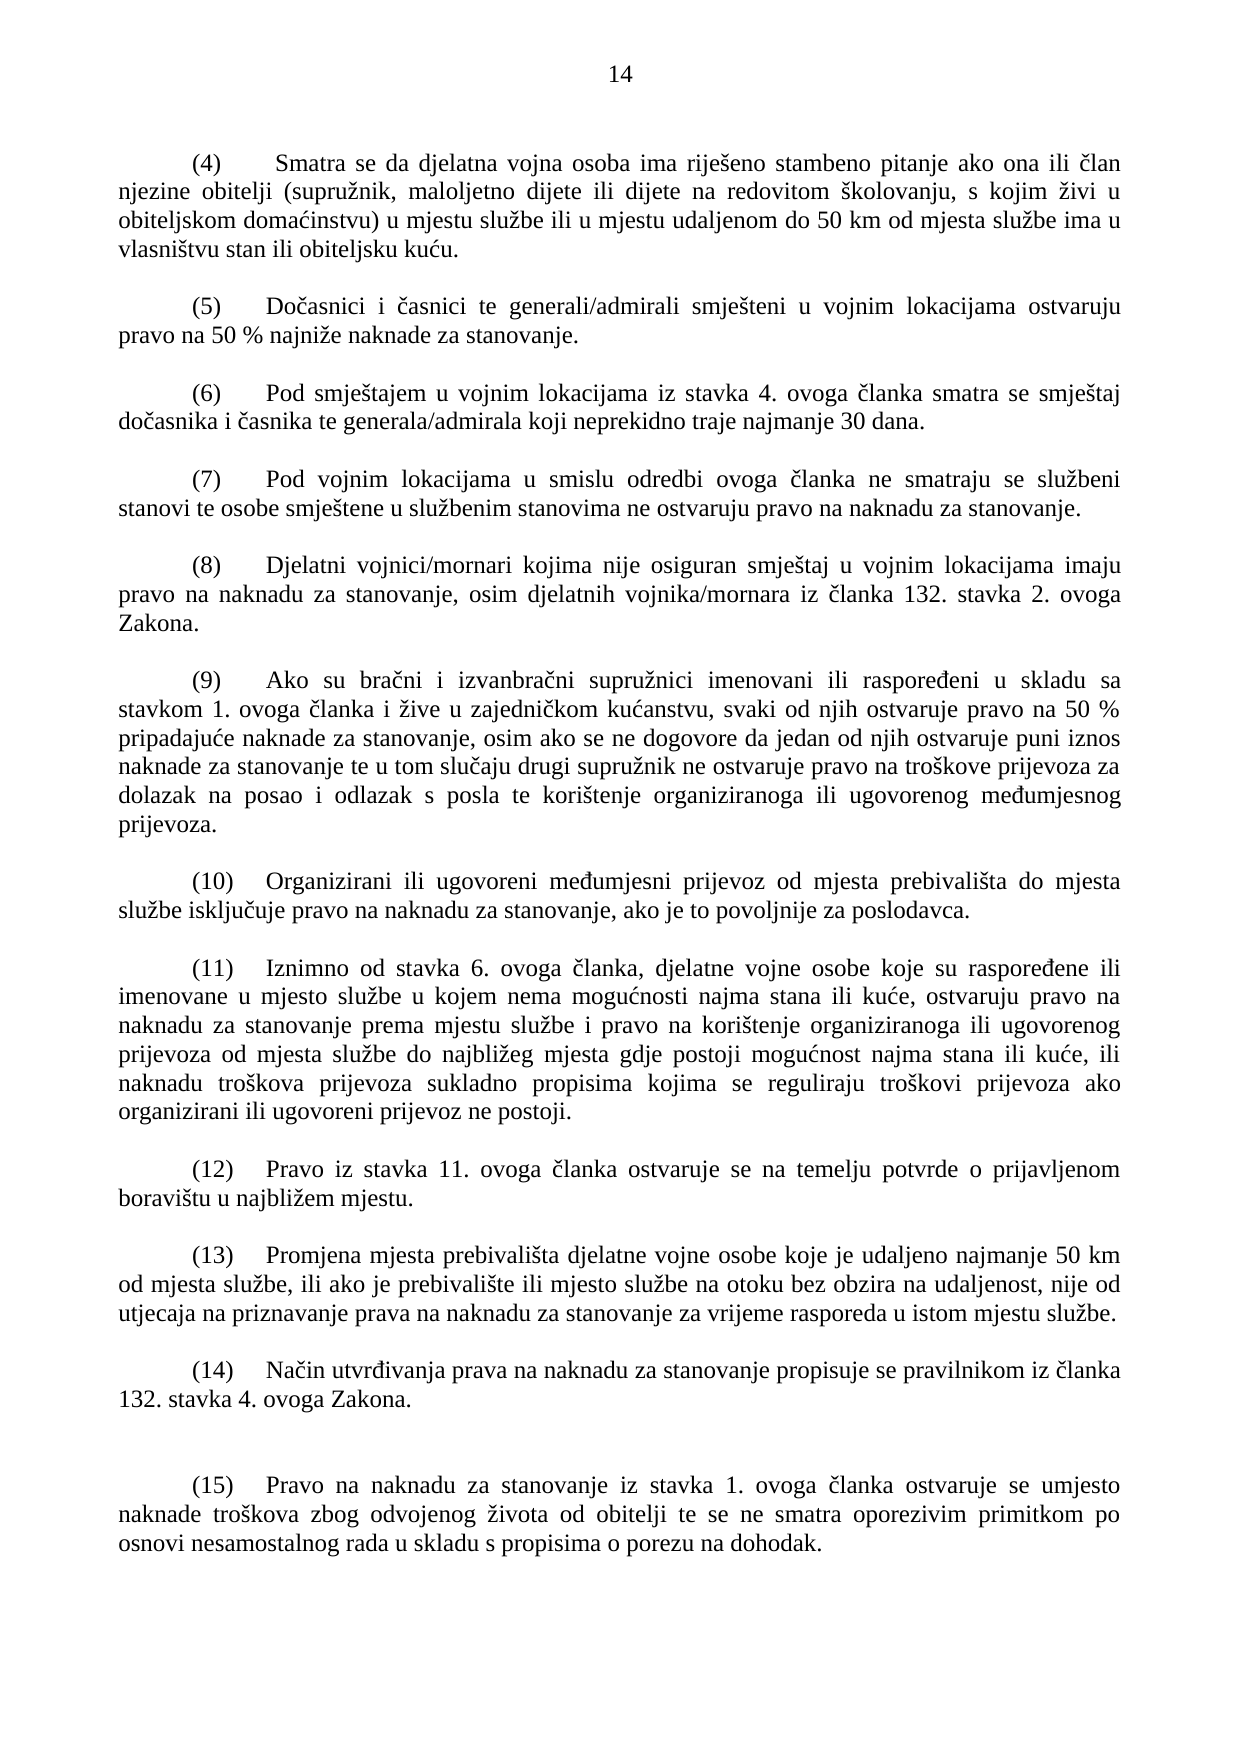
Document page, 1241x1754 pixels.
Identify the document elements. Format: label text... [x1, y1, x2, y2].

text (14) Način utvrđivanja prava na naknadu za stanovanje propisuje se pravilnikom iz članka 132. stavka 4. ovoga Zakona. [118, 1355, 1122, 1413]
text (4) Smatra se da djelatna vojna osoba ima riješeno stambeno pitanje ako ona ili član njezine obitelji (supružnik, maloljetno dijete ili dijete na redovitom školovanju, s kojim živi u obiteljskom domaćinstvu) u mjestu službe ili u mjestu udaljenom do 50 km od mjesta službe ima u vlasništvu stan ili obiteljsku kuću. [118, 148, 1122, 263]
text (8) Djelatni vojnici/mornari kojima nije osiguran smještaj u vojnim lokacijama imaju pravo na naknadu za stanovanje, osim djelatnih vojnika/mornara iz članka 132. stavka 2. ovoga Zakona. [118, 550, 1122, 636]
text (15) Pravo na naknadu za stanovanje iz stavka 1. ovoga članka ostvaruje se umjesto naknade troškova zbog odvojenog života od obitelji te se ne smatra oporezivim primitkom po osnovi nesamostalnog rada u skladu s propisima o porezu na dohodak. [118, 1470, 1122, 1556]
text (5) Dočasnici i časnici te generali/admirali smješteni u vojnim lokacijama ostvaruju pravo na 50 % najniže naknade za stanovanje. [118, 291, 1122, 349]
text (11) Iznimno od stavka 6. ovoga članka, djelatne vojne osobe koje su raspoređene ili imenovane u mjesto službe u kojem nema mogućnosti najma stana ili kuće, ostvaruju pravo na naknadu za stanovanje prema mjestu službe i pravo na korištenje organiziranoga ili ugovorenog prijevoza od mjesta službe do najbližeg mjesta gdje postoji mogućnost najma stana ili kuće, ili naknadu troškova prijevoza sukladno propisima kojima se reguliraju troškovi prijevoza ako organizirani ili ugovoreni prijevoz ne postoji. [118, 953, 1122, 1125]
text (10) Organizirani ili ugovoreni međumjesni prijevoz od mjesta prebivališta do mjesta službe isključuje pravo na naknadu za stanovanje, ako je to povoljnije za poslodavca. [118, 866, 1122, 924]
text (7) Pod vojnim lokacijama u smislu odredbi ovoga članka ne smatraju se službeni stanovi te osobe smještene u službenim stanovima ne ostvaruju pravo na naknadu za stanovanje. [118, 464, 1122, 521]
text (9) Ako su bračni i izvanbračni supružnici imenovani ili raspoređeni u skladu sa stavkom 1. ovoga članka i žive u zajedničkom kućanstvu, svaki od njih ostvaruje pravo na 50 % pripadajuće naknade za stanovanje, osim ako se ne dogovore da jedan od njih ostvaruje puni iznos naknade za stanovanje te u tom slučaju drugi supružnik ne ostvaruje pravo na troškove prijevoza za dolazak na posao i odlazak s posla te korištenje organiziranoga ili ugovorenog međumjesnog prijevoza. [118, 665, 1122, 838]
text (13) Promjena mjesta prebivališta djelatne vojne osobe koje je udaljeno najmanje 50 km od mjesta službe, ili ako je prebivalište ili mjesto službe na otoku bez obzira na udaljenost, nije od utjecaja na priznavanje prava na naknadu za stanovanje za vrijeme rasporeda u istom mjestu službe. [118, 1240, 1122, 1326]
text (12) Pravo iz stavka 11. ovoga članka ostvaruje se na temelju potvrde o prijavljenom boravištu u najbližem mjestu. [118, 1154, 1122, 1211]
text (6) Pod smještajem u vojnim lokacijama iz stavka 4. ovoga članka smatra se smještaj dočasnika i časnika te generala/admirala koji neprekidno traje najmanje 30 dana. [118, 378, 1122, 435]
